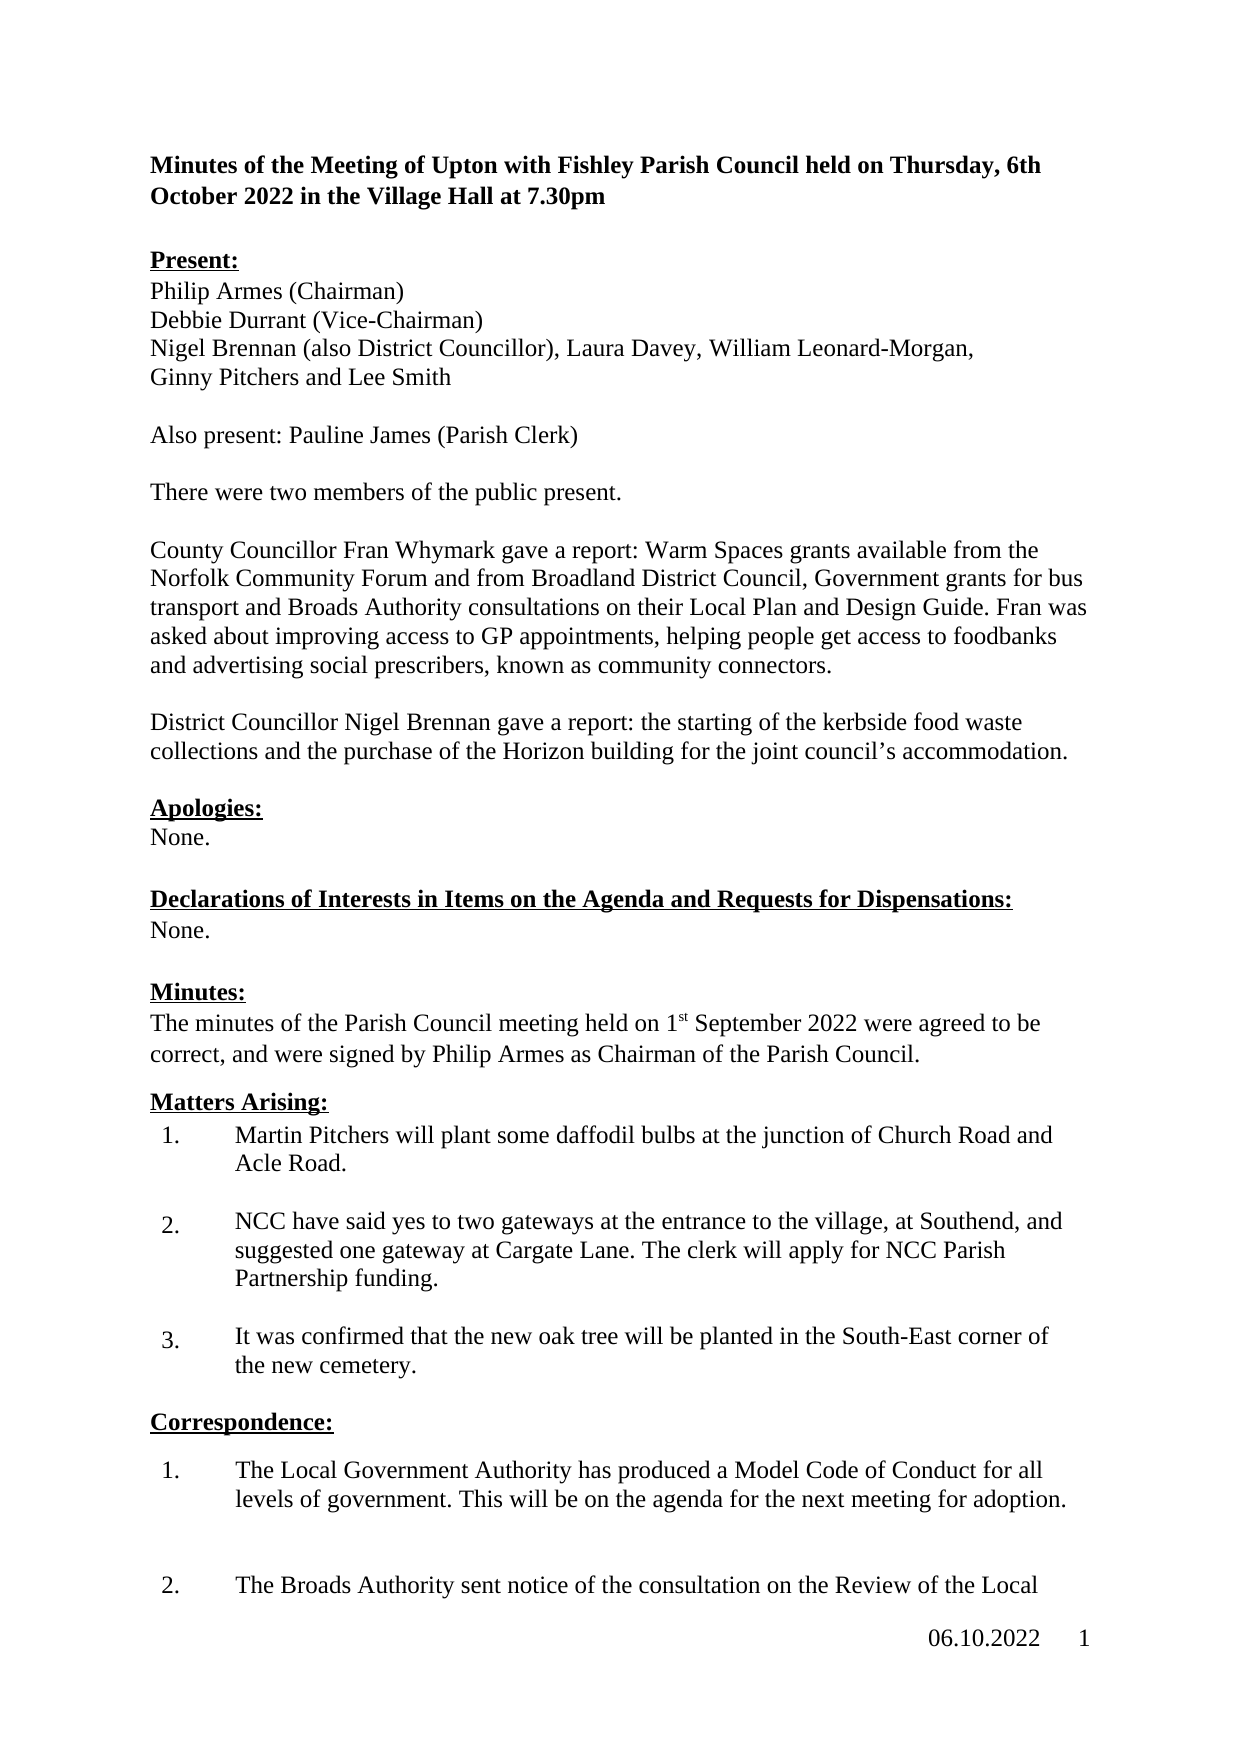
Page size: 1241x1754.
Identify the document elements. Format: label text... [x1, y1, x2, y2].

table_cell 2. [150, 1206, 223, 1321]
subtitle Minutes of the Meeting of Upton with Fishley Parish Council held on Thursday, 6th October 2022 in the Village Hall at 7.30pm [150, 150, 1090, 210]
table_cell 2. [150, 1570, 224, 1599]
table_header The Local Government Authority has produced a Model Code of Conduct for all levels of government. This will be on the agenda for the next meeting for adoption. [224, 1455, 1090, 1570]
subtitle Present: [150, 245, 1090, 274]
text Nigel Brennan (also District Councillor), Laura Davey, William Leonard-Morgan, [150, 333, 1090, 362]
table_header 1. [150, 1455, 224, 1570]
text Apologies: [150, 793, 1090, 822]
text There were two members of the public present. [150, 477, 1090, 506]
table_header 1. [150, 1116, 223, 1206]
text District Councillor Nigel Brennan gave a report: the starting of the kerbside food waste collections and the purchase of the Horizon building for the joint council’s accommodation. [150, 707, 1090, 765]
table_header Martin Pitchers will plant some daffodil bulbs at the junction of Church Road and Acle Road. [223, 1116, 1089, 1206]
text Also present: Pauline James (Parish Clerk) [150, 420, 1090, 448]
text County Councillor Fran Whymark gave a report: Warm Spaces grants available from the Norfolk Community Forum and from Broadland District Council, Government grants for bus transport and Broads Authority consultations on their Local Plan and Design Guide. Fran was asked about improving access to GP appointments, helping people get access to foodbanks and advertising social prescribers, known as community connectors. [150, 535, 1090, 678]
text Debbie Durrant (Vice-Chairman) [150, 305, 1090, 333]
text Correspondence: [150, 1407, 1090, 1436]
table_cell 3. [150, 1321, 223, 1407]
text None. Minutes: The minutes of the Parish Council meeting held on 1st September 2022 were agreed to be correct, and were signed by Philip Armes as Chairman of the Parish Council. [150, 915, 1090, 1068]
table_cell It was confirmed that the new oak tree will be planted in the South-East corner of the new cemetery. [223, 1321, 1089, 1407]
table_cell NCC have said yes to two gateways at the entrance to the village, at Southend, and suggested one gateway at Cargate Lane. The clerk will apply for NCC Parish Partnership funding. [223, 1206, 1089, 1321]
subtitle Declarations of Interests in Items on the Agenda and Requests for Dispensations: [150, 884, 1090, 913]
text Matters Arising: [150, 1087, 1090, 1116]
text None. [150, 822, 1090, 851]
text Philip Armes (Chairman) [150, 276, 1090, 305]
text Ginny Pitchers and Lee Smith [150, 362, 1090, 391]
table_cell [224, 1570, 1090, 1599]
